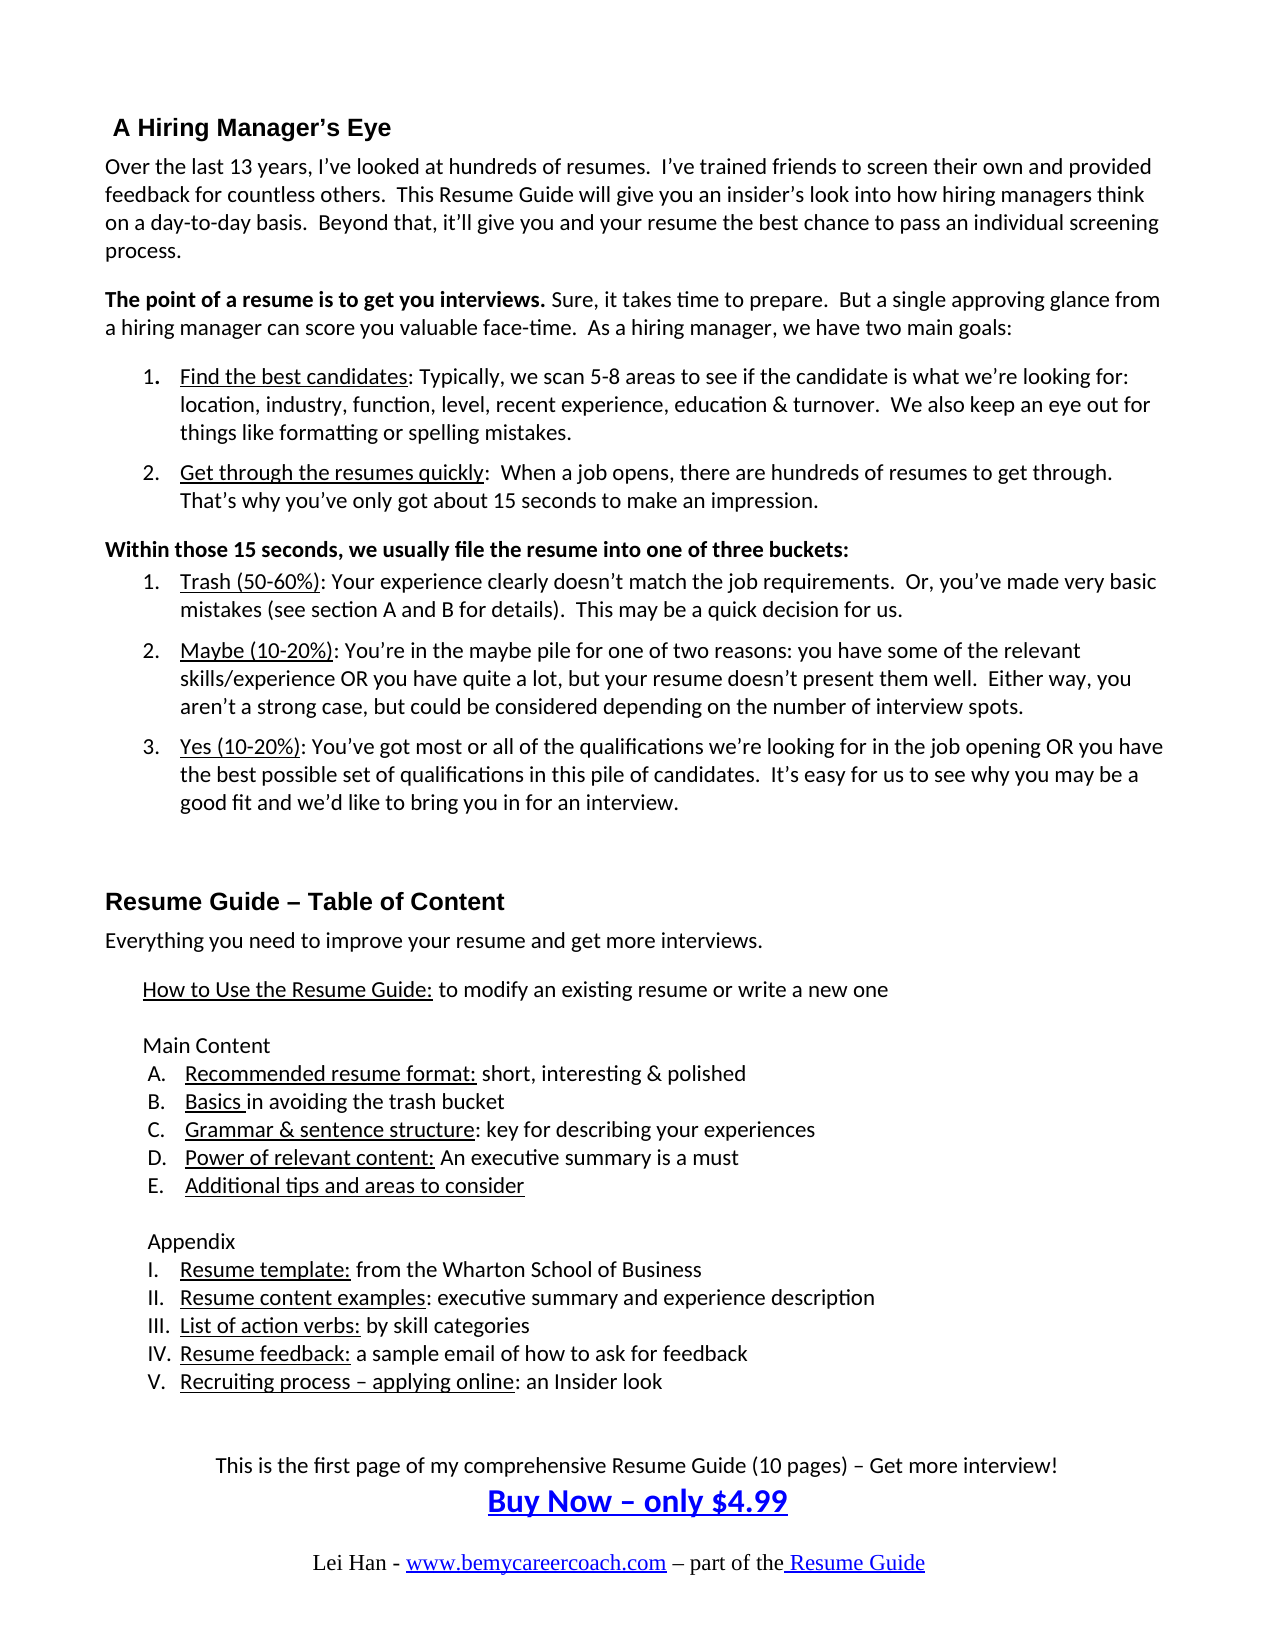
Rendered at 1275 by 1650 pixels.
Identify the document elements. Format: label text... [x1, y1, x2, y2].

text Main Content [142, 1031, 1170, 1059]
subtitle A Hiring Manager’s Eye [105, 113, 1170, 141]
list Grammar & sentence structure: key for describing your experiences [147, 1115, 1170, 1143]
text 1. Find the best candidates: Typically, we scan 5-8 areas to see if the candidate is what we’re looking for: location, industry, function, level, recent experience, education & turnover. We also keep an eye out for things like formatting or spelling mistakes. [142, 362, 1170, 446]
text This is the first page of my comprehensive Resume Guide (10 pages) – Get more interview! [105, 1452, 1170, 1479]
list Additional tips and areas to consider [147, 1171, 1170, 1227]
text 2. Get through the resumes quickly: When a job opens, there are hundreds of resumes to get through. That’s why you’ve only got about 15 seconds to make an impression. [142, 458, 1170, 514]
list Resume feedback: a sample email of how to ask for feedback [147, 1339, 1170, 1367]
list Power of relevant content: An executive summary is a must [147, 1143, 1170, 1171]
list Maybe (10-20%): You’re in the maybe pile for one of two reasons: you have some of the relevant skills/experience OR you have quite a lot, but your resume doesn’t present them well. Either way, you aren’t a strong case, but could be considered depending on the number of interview spots. [142, 636, 1170, 720]
text Buy Now – only $4.99 [105, 1479, 1170, 1520]
text The point of a resume is to get you interviews. Sure, it takes time to prepare. But a single approving glance from a hiring manager can score you valuable face-time. As a hiring manager, we have two main goals: [105, 285, 1170, 341]
list Resume content examples: executive summary and experience description [147, 1283, 1170, 1311]
text How to Use the Resume Guide: to modify an existing resume or write a new one [142, 975, 1170, 1031]
list Resume template: from the Wharton School of Business [147, 1255, 1170, 1283]
text Over the last 13 years, I’ve looked at hundreds of resumes. I’ve trained friends to screen their own and provided feedback for countless others. This Resume Guide will give you an insider’s look into how hiring managers think on a day-to-day basis. Beyond that, it’ll give you and your resume the best chance to pass an individual screening process. [105, 152, 1170, 264]
list Yes (10-20%): You’ve got most or all of the qualifications we’re looking for in the job opening OR you have the best possible set of qualifications in this pile of candidates. It’s easy for us to see why you may be a good fit and we’d like to bring you in for an interview. [142, 732, 1170, 817]
list Trash (50-60%): Your experience clearly doesn’t match the job requirements. Or, you’ve made very basic mistakes (see section A and B for details). This may be a quick decision for us. [142, 567, 1170, 623]
list Basics in avoiding the trash bucket [147, 1087, 1170, 1115]
text Appendix [147, 1227, 1170, 1255]
list List of action verbs: by skill categories [147, 1311, 1170, 1339]
list Recommended resume format: short, interesting & polished [147, 1059, 1170, 1087]
text Everything you need to improve your resume and get more interviews. [105, 926, 1170, 954]
subtitle Resume Guide – Table of Content [105, 854, 1170, 916]
list Recruiting process – applying online: an Insider look [147, 1367, 1170, 1396]
text Within those 15 seconds, we usually file the resume into one of three buckets: [105, 535, 1170, 563]
